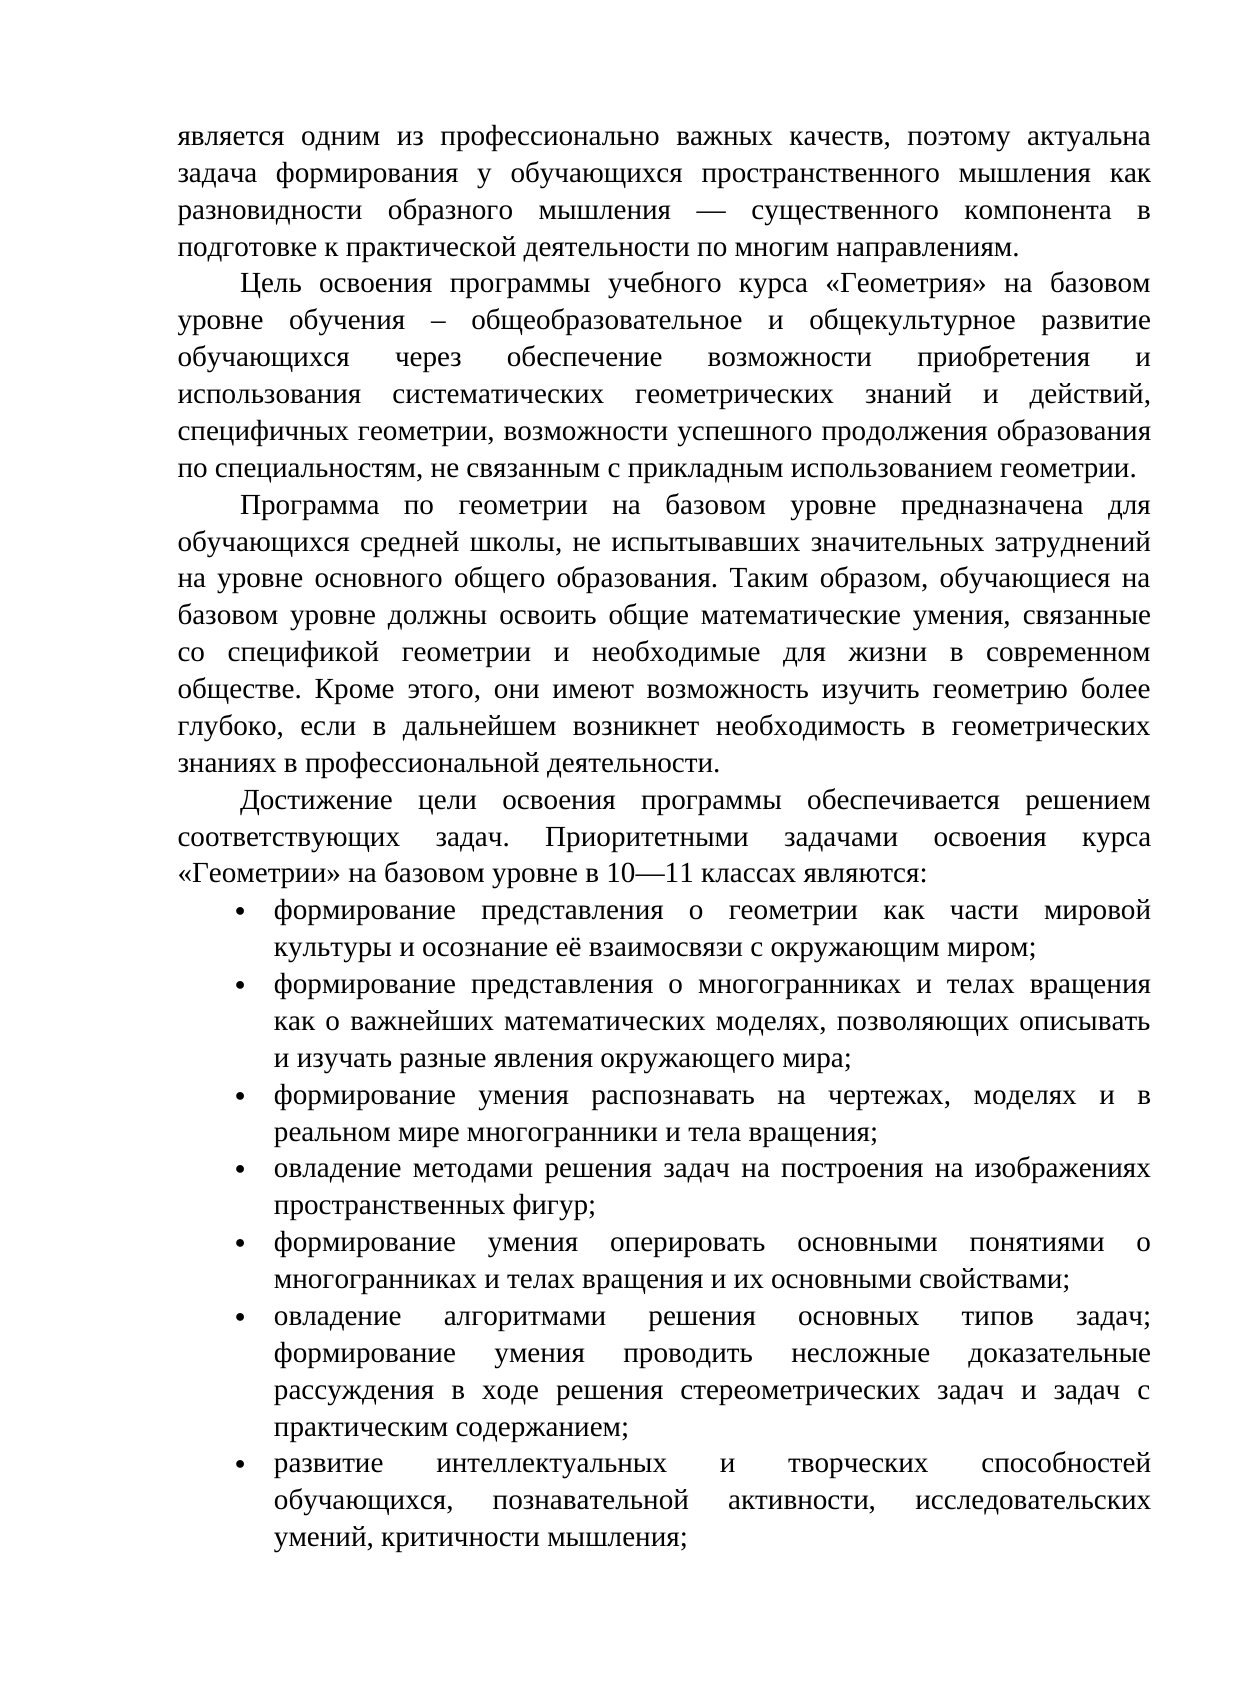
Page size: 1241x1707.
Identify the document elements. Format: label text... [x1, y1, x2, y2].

list овладение методами решения задач на построения на изображениях пространственных фигур; [236, 1151, 1152, 1221]
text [177, 118, 1152, 262]
text Достижение цели освоения программы обеспечивается решением соответствующих задач. Приоритетными задачами освоения курса «Геометрии» на базовом уровне в 10―11 классах являются: [177, 782, 1152, 889]
text Цель освоения программы учебного курса «Геометрия» на базовом уровне обучения – общеобразовательное и общекультурное развитие обучающихся через обеспечение возможности приобретения и использования систематических геометрических знаний и действий, специфичных геометрии, возможности успешного продолжения образования по специальностям, не связанным с прикладным использованием геометрии. [177, 266, 1152, 483]
list развитие интеллектуальных и творческих способностей обучающихся, познавательной активности, исследовательских умений, критичности мышления; [236, 1446, 1152, 1553]
text Программа по геометрии на базовом уровне предназначена для обучающихся средней школы, не испытывавших значительных затруднений на уровне основного общего образования. Таким образом, обучающиеся на базовом уровне должны освоить общие математические умения, связанные со спецификой геометрии и необходимые для жизни в современном обществе. Кроме этого, они имеют возможность изучить геометрию более глубоко, если в дальнейшем возникнет необходимость в геометрических знаниях в профессиональной деятельности. [177, 487, 1152, 778]
list формирование умения распознавать на чертежах, моделях и в реальном мире многогранники и тела вращения; [236, 1077, 1152, 1147]
list формирование умения оперировать основными понятиями о многогранниках и телах вращения и их основными свойствами; [236, 1224, 1152, 1295]
list овладение алгоритмами решения основных типов задач; формирование умения проводить несложные доказательные рассуждения в ходе решения стереометрических задач и задач с практическим содержанием; [236, 1298, 1152, 1442]
list формирование представления о геометрии как части мировой культуры и осознание её взаимосвязи с окружающим миром; [236, 892, 1152, 963]
list формирование представления о многогранниках и телах вращения как о важнейших математических моделях, позволяющих описывать и изучать разные явления окружающего мира; [236, 966, 1152, 1073]
